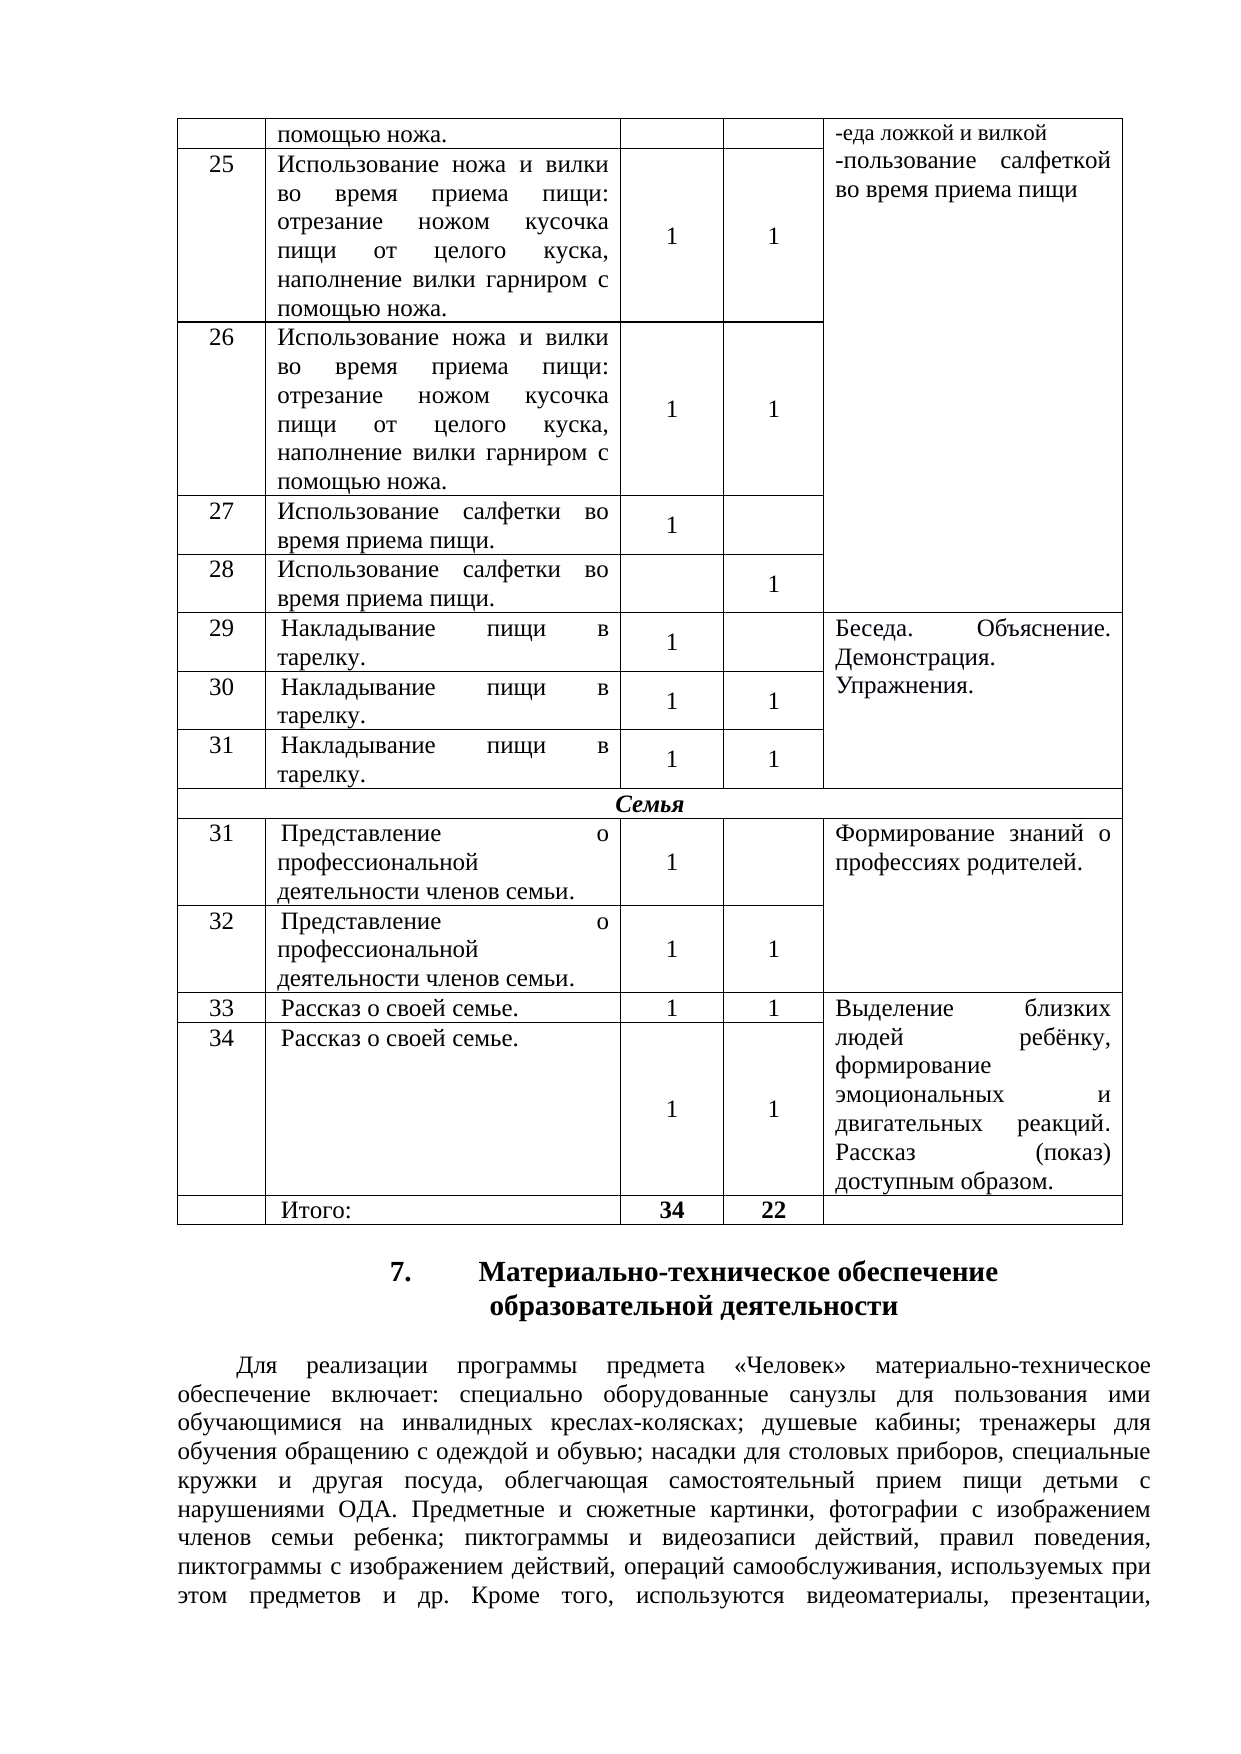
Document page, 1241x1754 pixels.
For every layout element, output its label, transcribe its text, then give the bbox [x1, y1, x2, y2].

table_cell 22 [724, 1196, 823, 1224]
table_cell 1 [724, 672, 823, 729]
table_cell 28 [178, 555, 265, 612]
table_cell 1 [621, 496, 723, 553]
table_cell [724, 613, 823, 671]
table_cell 1 [621, 672, 723, 729]
table_cell [724, 496, 823, 553]
table_cell 1 [621, 1023, 723, 1194]
table_cell 1 [621, 730, 723, 788]
table_cell 1 [621, 119, 723, 148]
table_cell Рассказ о своей семье. [266, 993, 620, 1022]
table_cell [724, 819, 823, 905]
table_cell [178, 1196, 265, 1224]
table_cell 34 [178, 1023, 265, 1194]
table_cell 32 [178, 906, 265, 992]
table_cell 1 [724, 555, 823, 612]
table_cell 1 [621, 819, 723, 905]
table_cell Использование салфетки во время приема пищи. [266, 496, 620, 553]
table_cell [724, 119, 823, 148]
text образовательной деятельности [236, 1288, 1152, 1321]
table_cell Рассказ о своей семье. [266, 1023, 620, 1194]
table_cell 30 [178, 672, 265, 729]
table_cell 1 [724, 1023, 823, 1194]
table_cell Накладывание пищи в тарелку. [266, 613, 620, 671]
table_cell 1 [724, 149, 823, 321]
table_cell 27 [178, 496, 265, 553]
table_cell 26 [178, 323, 265, 495]
table_cell [621, 555, 723, 612]
table_cell Накладывание пищи в тарелку. [266, 672, 620, 729]
table_cell 31 [178, 819, 265, 905]
table_cell Использование ножа и вилки во время приема пищи: отрезание ножом кусочка пищи от целого куска, наполнение вилки гарниром с помощью ножа. [266, 323, 620, 495]
table_cell Формирование знаний о профессиях родителей. [824, 819, 1122, 992]
table_cell Использование салфетки во время приема пищи. [266, 555, 620, 612]
table_cell 1 [621, 906, 723, 992]
list Материально-техническое обеспечение [177, 1254, 1152, 1288]
table_cell 1 [724, 730, 823, 788]
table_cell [266, 149, 620, 321]
table_cell 29 [178, 613, 265, 671]
table_cell Выделение близких людей ребёнку, формирование эмоциональных и двигательных реакций. Рассказ (показ) доступным образом. [824, 993, 1122, 1194]
table_cell 1 [724, 993, 823, 1022]
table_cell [824, 119, 1122, 612]
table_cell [266, 119, 620, 148]
table_cell 1 [621, 613, 723, 671]
table_cell 31 [178, 730, 265, 788]
table_cell 1 [621, 149, 723, 321]
table_cell Итого: [266, 1196, 620, 1224]
table_cell Беседа. Объяснение. Демонстрация. Упражнения. [824, 613, 1122, 788]
table_cell 1 [621, 323, 723, 495]
table_cell 34 [621, 1196, 723, 1224]
table_cell Семья [178, 789, 1122, 817]
table_cell 25 [178, 149, 265, 321]
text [177, 1350, 1152, 1609]
table_cell 1 [621, 993, 723, 1022]
table_cell 1 [724, 323, 823, 495]
table_cell Представление о профессиональной деятельности членов семьи. [266, 819, 620, 905]
table_cell 1 [724, 906, 823, 992]
table_cell [824, 1196, 1122, 1224]
table_cell Накладывание пищи в тарелку. [266, 730, 620, 788]
table_cell Представление о профессиональной деятельности членов семьи. [266, 906, 620, 992]
table_cell 24 [178, 119, 265, 148]
table_cell 33 [178, 993, 265, 1022]
